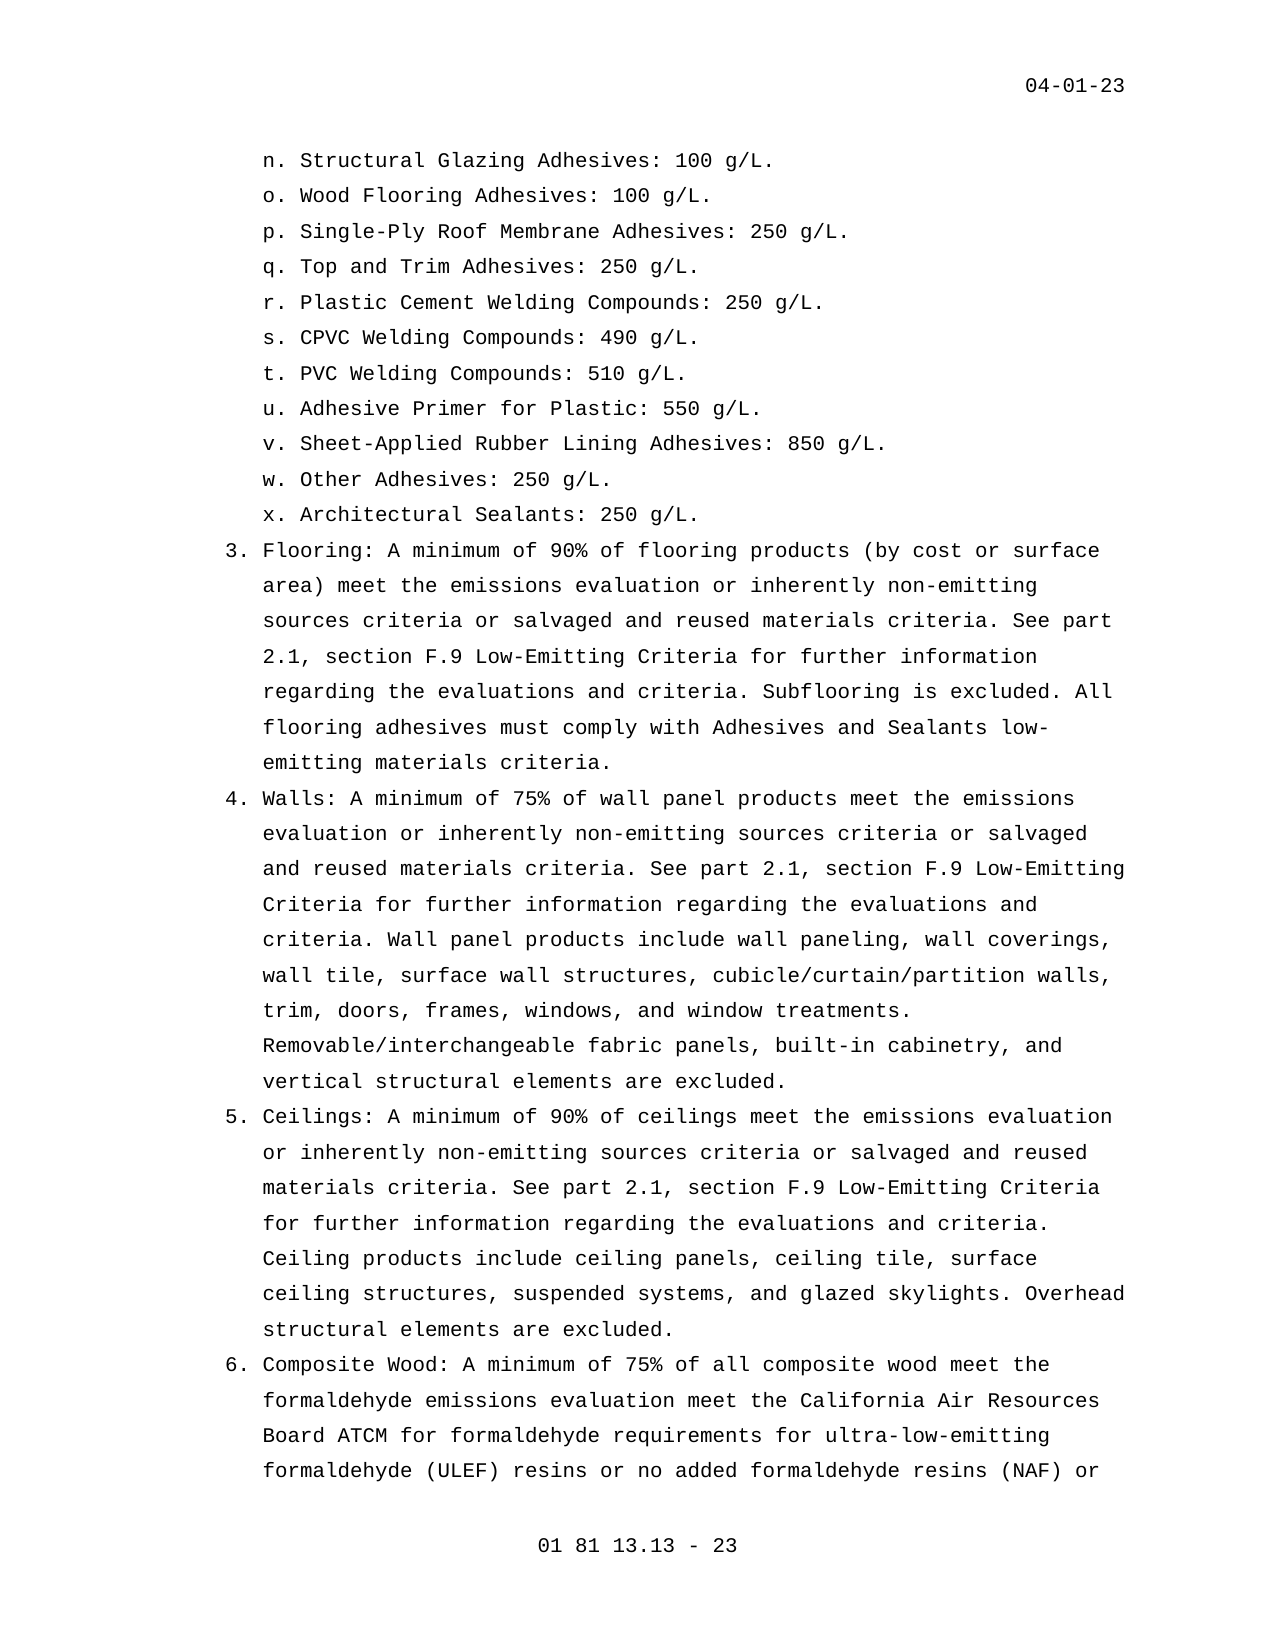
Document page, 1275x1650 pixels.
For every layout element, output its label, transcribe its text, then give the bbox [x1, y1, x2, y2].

text Plastic Cement Welding Compounds: 250 g/L. [262, 292, 1125, 315]
text Wood Flooring Adhesives: 100 g/L. [262, 185, 1125, 209]
text PVC Welding Compounds: 510 g/L. [262, 362, 1125, 386]
text Walls: A minimum of 75% of wall panel products meet the emissions evaluation or inherently non-emitting sources criteria or salvaged and reused materials criteria. See part 2.1, section F.9 Low-Emitting Criteria for further information regarding the evaluations and criteria. Wall panel products include wall paneling, wall coverings, wall tile, surface wall structures, cubicle/curtain/partition walls, trim, doors, frames, windows, and window treatments. Removable/interchangeable fabric panels, built-in cabinetry, and vertical structural elements are excluded. [225, 787, 1125, 1094]
text Sheet-Applied Rubber Lining Adhesives: 850 g/L. [262, 433, 1125, 457]
text Structural Glazing Adhesives: 100 g/L. [262, 150, 1125, 174]
text Top and Trim Adhesives: 250 g/L. [262, 256, 1125, 280]
text Single-Ply Roof Membrane Adhesives: 250 g/L. [262, 221, 1125, 244]
text CPVC Welding Compounds: 490 g/L. [262, 327, 1125, 351]
text Architectural Sealants: 250 g/L. [262, 504, 1125, 528]
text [225, 1354, 1125, 1484]
text Flooring: A minimum of 90% of flooring products (by cost or surface area) meet the emissions evaluation or inherently non-emitting sources criteria or salvaged and reused materials criteria. See part 2.1, section F.9 Low-Emitting Criteria for further information regarding the evaluations and criteria. Subflooring is excluded. All flooring adhesives must comply with Adhesives and Sealants low-emitting materials criteria. [225, 539, 1125, 776]
text Ceilings: A minimum of 90% of ceilings meet the emissions evaluation or inherently non-emitting sources criteria or salvaged and reused materials criteria. See part 2.1, section F.9 Low-Emitting Criteria for further information regarding the evaluations and criteria. Ceiling products include ceiling panels, ceiling tile, surface ceiling structures, suspended systems, and glazed skylights. Overhead structural elements are excluded. [225, 1106, 1125, 1342]
text Adhesive Primer for Plastic: 550 g/L. [262, 398, 1125, 422]
text Other Adhesives: 250 g/L. [262, 469, 1125, 492]
